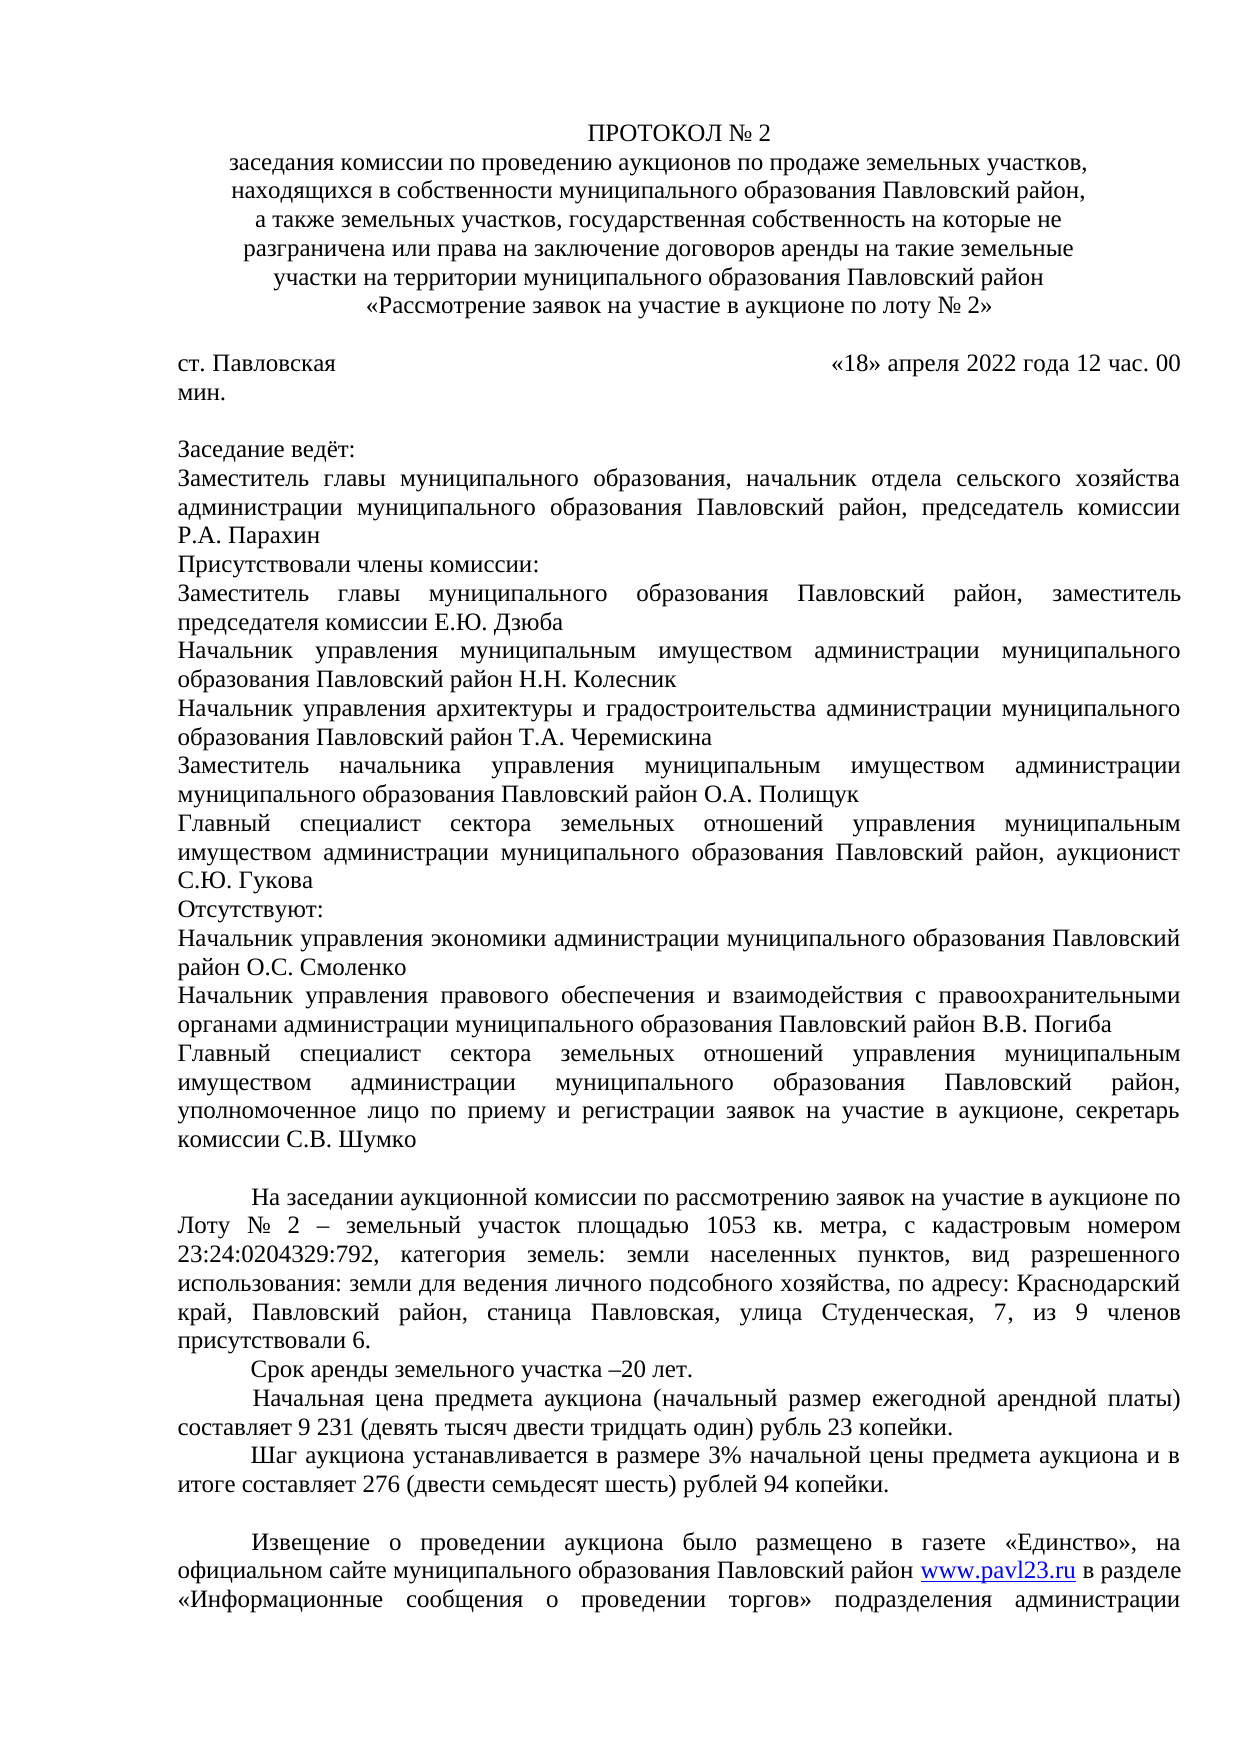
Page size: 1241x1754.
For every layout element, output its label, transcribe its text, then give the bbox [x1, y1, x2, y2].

text Начальник управления архитектуры и градостроительства администрации муниципального образования Павловский район Т.А. Черемискина [177, 693, 1181, 751]
text Начальник управления правового обеспечения и взаимодействия с правоохранительными органами администрации муниципального образования Павловский район В.В. Погиба [177, 981, 1181, 1038]
text Заместитель начальника управления муниципальным имуществом администрации муниципального образования Павловский район О.А. Полищук [177, 751, 1181, 808]
text заседания комиссии по проведению аукционов по продаже земельных участков, находящихся в собственности муниципального образования Павловский район, а также земельных участков, государственная собственность на которые не разграничена или права на заключение договоров аренды на такие земельные участки на территории муниципального образования Павловский район [227, 147, 1090, 291]
text Присутствовали члены комиссии: [177, 549, 1181, 578]
text Срок аренды земельного участка –20 лет. [177, 1354, 1181, 1383]
text Заседание ведёт: [177, 434, 1181, 463]
text Главный специалист сектора земельных отношений управления муниципальным имуществом администрации муниципального образования Павловский район, уполномоченное лицо по приему и регистрации заявок на участие в аукционе, секретарь комиссии С.В. Шумко [177, 1038, 1181, 1153]
text ПРОТОКОЛ № 2 [177, 118, 1181, 147]
text Начальник управления экономики администрации муниципального образования Павловский район О.С. Смоленко [177, 923, 1181, 981]
text Заместитель главы муниципального образования, начальник отдела сельского хозяйства администрации муниципального образования Павловский район, председатель комиссии Р.А. Парахин [177, 463, 1181, 549]
text Заместитель главы муниципального образования Павловский район, заместитель председателя комиссии Е.Ю. Дзюба [177, 578, 1181, 636]
text Начальная цена предмета аукциона (начальный размер ежегодной арендной платы) составляет 9 231 (девять тысяч двести тридцать один) рубль 23 копейки. [177, 1383, 1181, 1441]
text ст. Павловская «18» апреля 2022 года 12 час. 00 мин. [177, 348, 1181, 406]
text Главный специалист сектора земельных отношений управления муниципальным имуществом администрации муниципального образования Павловский район, аукционист С.Ю. Гукова [177, 808, 1181, 894]
text Отсутствуют: [177, 894, 1181, 923]
text Шаг аукциона устанавливается в размере 3% начальной цены предмета аукциона и в итоге составляет 276 (двести семьдесят шесть) рублей 94 копейки. [177, 1441, 1181, 1498]
text Начальник управления муниципальным имуществом администрации муниципального образования Павловский район Н.Н. Колесник [177, 636, 1181, 693]
text «Рассмотрение заявок на участие в аукционе по лоту № 2» [177, 291, 1181, 319]
list На заседании аукционной комиссии по рассмотрению заявок на участие в аукционе по Лоту № 2 – земельный участок площадью 1053 кв. метра, с кадастровым номером 23:24:0204329:792, категория земель: земли населенных пунктов, вид разрешенного использования: земли для ведения личного подсобного хозяйства, по адресу: Краснодарский край, Павловский район, станица Павловская, улица Студенческая, 7, из 9 членов присутствовали 6. [177, 1182, 1181, 1354]
